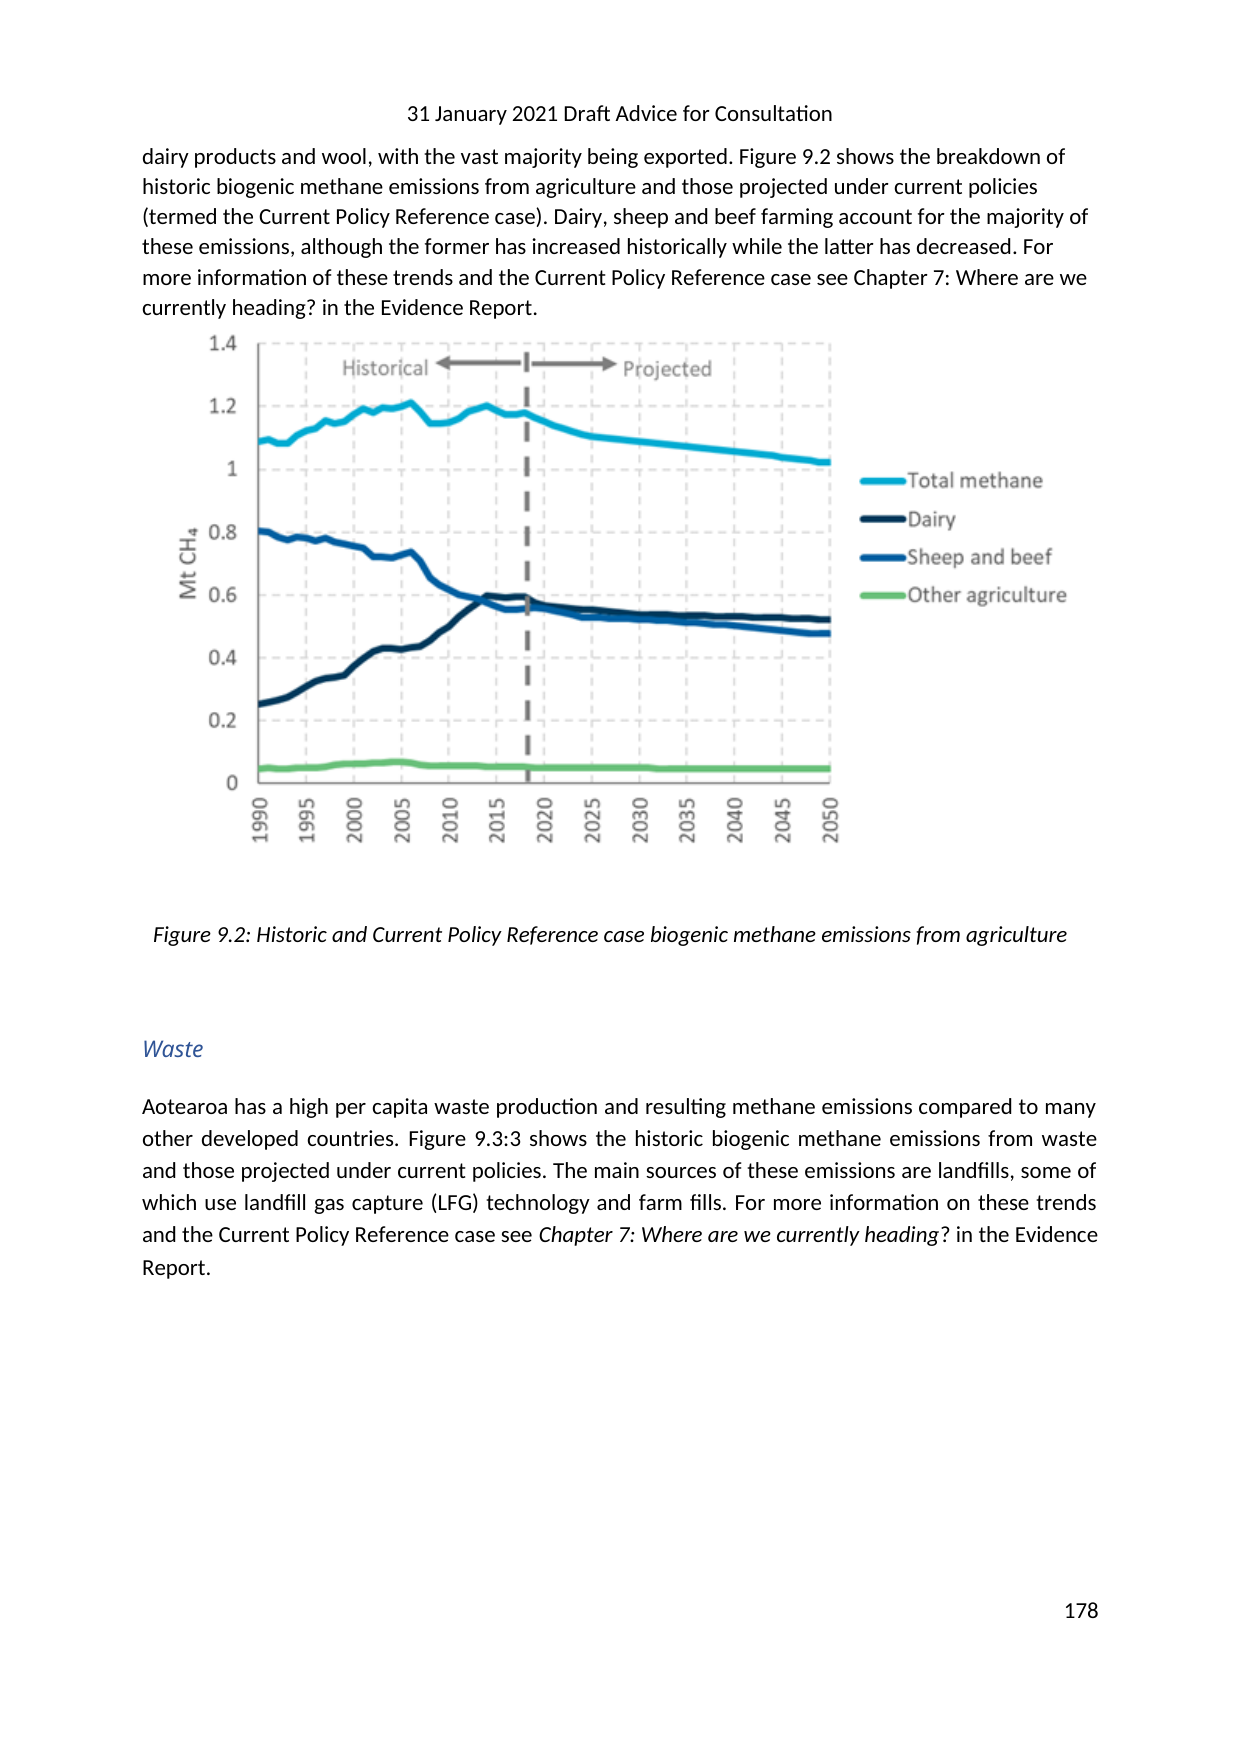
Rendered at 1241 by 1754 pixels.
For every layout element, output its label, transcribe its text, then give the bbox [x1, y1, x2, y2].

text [142, 142, 1098, 867]
picture [141, 323, 1082, 868]
text Aotearoa has a high per capita waste production and resulting methane emissions compared to many other developed countries. Figure 9.3:3 shows the historic biogenic methane emissions from waste and those projected under current policies. The main sources of these emissions are landfills, some of which use landfill gas capture (LFG) technology and farm fills. For more information on these trends and the Current Policy Reference case see Chapter 7: Where are we currently heading? in the Evidence Report. [142, 1092, 1098, 1281]
subtitle Waste [142, 1033, 1098, 1064]
